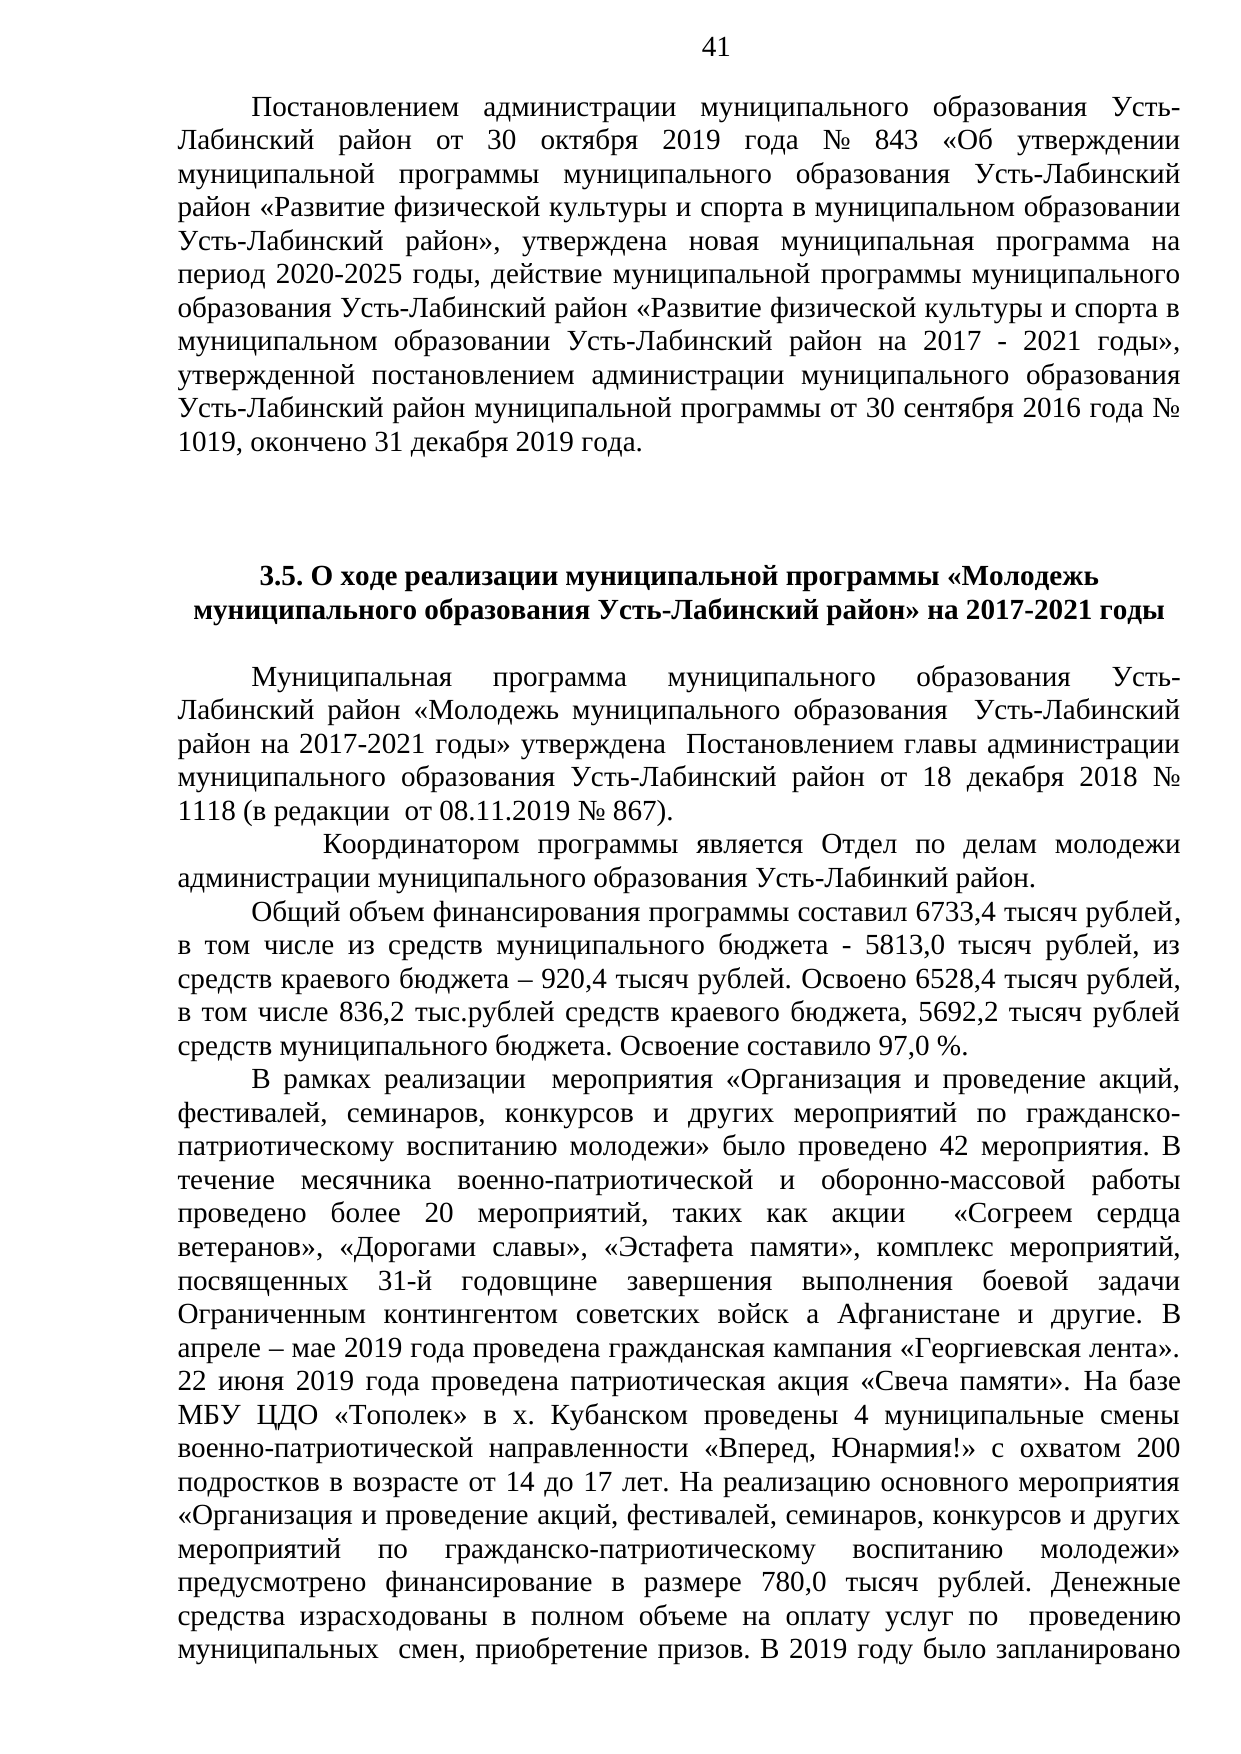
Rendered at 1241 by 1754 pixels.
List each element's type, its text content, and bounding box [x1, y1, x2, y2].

text 3.5. О ходе реализации муниципальной программы «Молодежь муниципального образования Усть-Лабинский район» на 2017-2021 годы [177, 558, 1181, 625]
text Муниципальная программа муниципального образования Усть-Лабинский район «Молодежь муниципального образования Усть-Лабинский район на 2017-2021 годы» утверждена Постановлением главы администрации муниципального образования Усть-Лабинский район от 18 декабря 2018 № 1118 (в редакции от 08.11.2019 № 867). [177, 659, 1181, 827]
text Постановлением администрации муниципального образования Усть-Лабинский район от 30 октября 2019 года № 843 «Об утверждении муниципальной программы муниципального образования Усть-Лабинский район «Развитие физической культуры и спорта в муниципальном образовании Усть-Лабинский район», утверждена новая муниципальная программа на период 2020-2025 годы, действие муниципальной программы муниципального образования Усть-Лабинский район «Развитие физической культуры и спорта в муниципальном образовании Усть-Лабинский район на 2017 - 2021 годы», утвержденной постановлением администрации муниципального образования Усть-Лабинский район муниципальной программы от 30 сентября 2016 года № 1019, окончено 31 декабря 2019 года. [177, 89, 1181, 458]
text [177, 1061, 1181, 1665]
text Общий объем финансирования программы составил 6733,4 тысяч рублей, в том числе из средств муниципального бюджета - 5813,0 тысяч рублей, из средств краевого бюджета – 920,4 тысяч рублей. Освоено 6528,4 тысяч рублей, в том числе 836,2 тыс.рублей средств краевого бюджета, 5692,2 тысяч рублей средств муниципального бюджета. Освоение составило 97,0 %. [177, 894, 1181, 1061]
text Координатором программы является Отдел по делам молодежи администрации муниципального образования Усть-Лабинкий район. [177, 827, 1181, 894]
